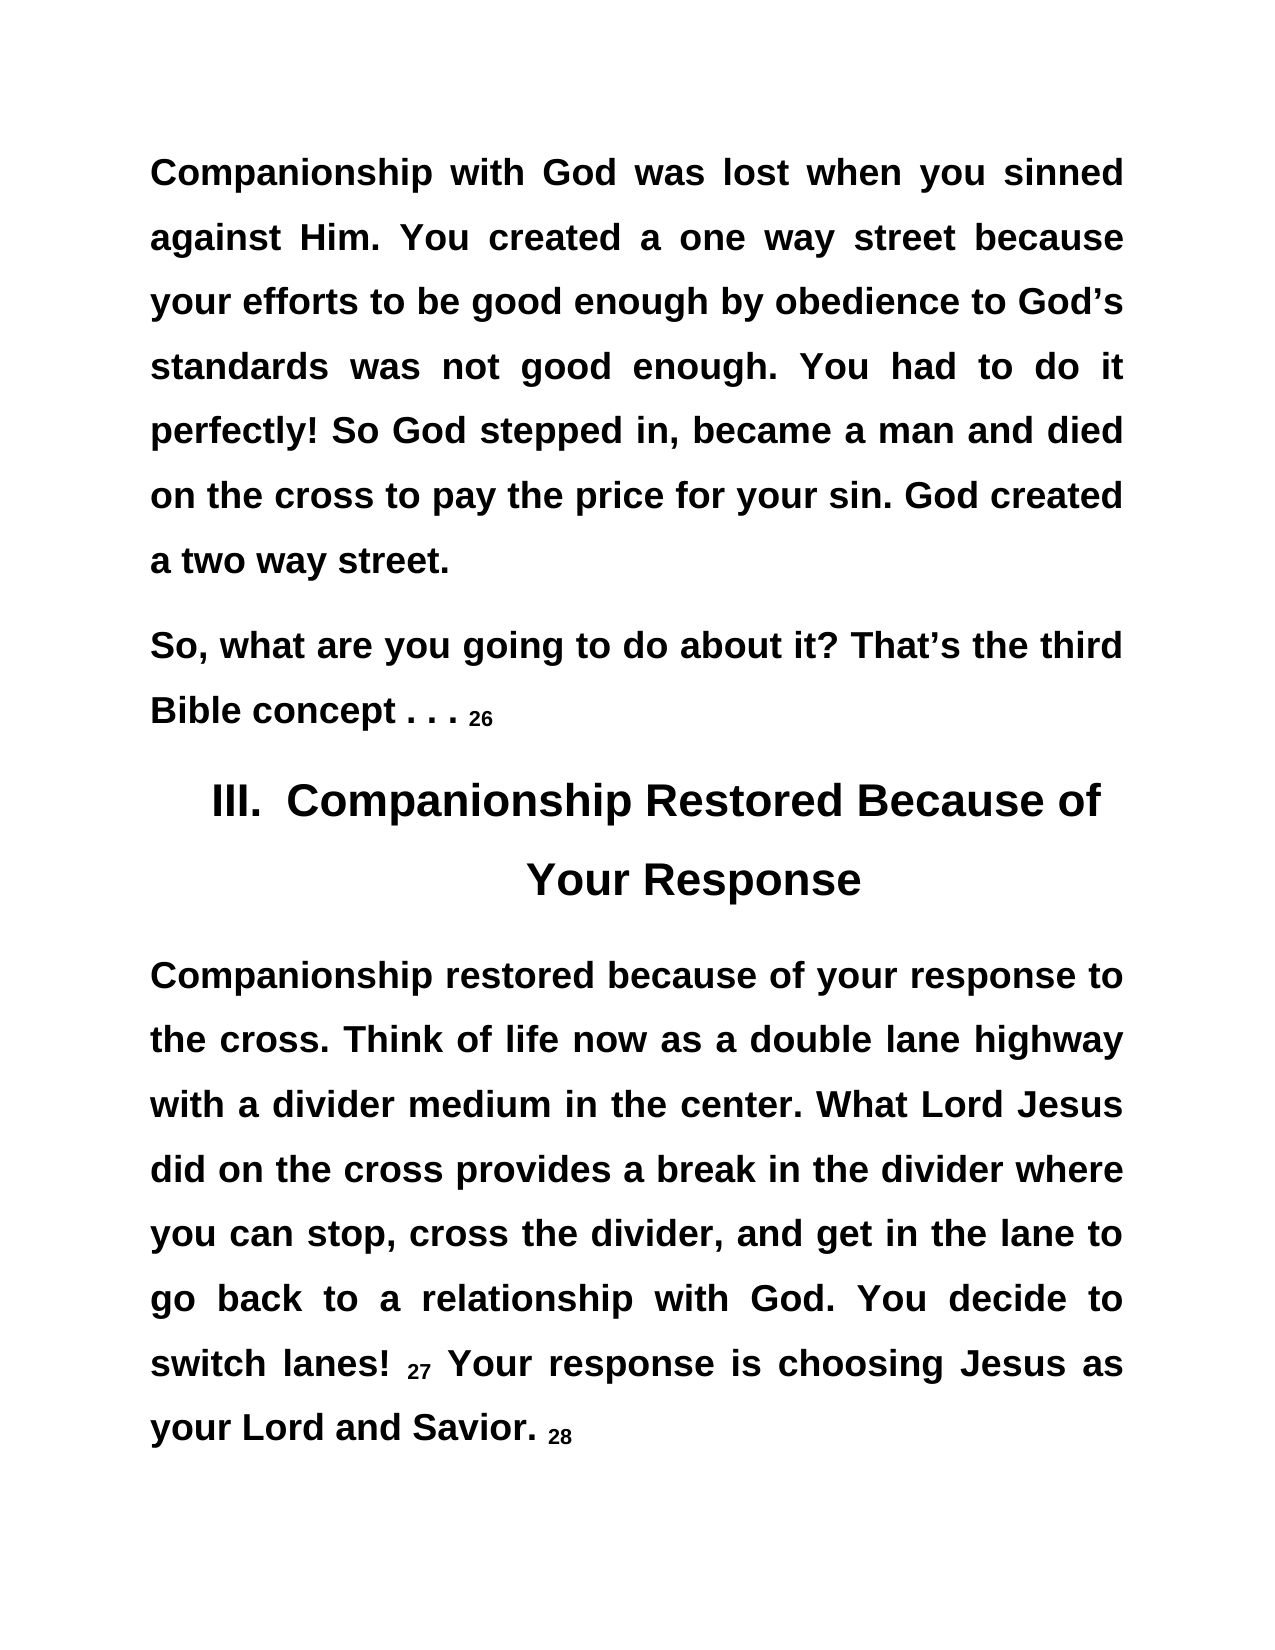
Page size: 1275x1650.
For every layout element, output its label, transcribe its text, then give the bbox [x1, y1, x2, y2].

list Companionship Restored Because of Your Response [187, 774, 1125, 906]
text Companionship restored because of your response to the cross. Think of life now as a double lane highway with a divider medium in the center. What Lord Jesus did on the cross provides a break in the divider where you can stop, cross the divider, and get in the lane to go back to a relationship with God. You decide to switch lanes! 27 Your response is choosing Jesus as your Lord and Savior. 28 [150, 953, 1125, 1449]
text So, what are you going to do about it? That’s the third Bible concept . . . 26 [150, 624, 1125, 731]
text Companionship with God was lost when you sinned against Him. You created a one way street because your efforts to be good enough by obedience to God’s standards was not good enough. You had to do it perfectly! So God stepped in, became a man and died on the cross to pay the price for your sin. God created a two way street. [150, 150, 1125, 581]
